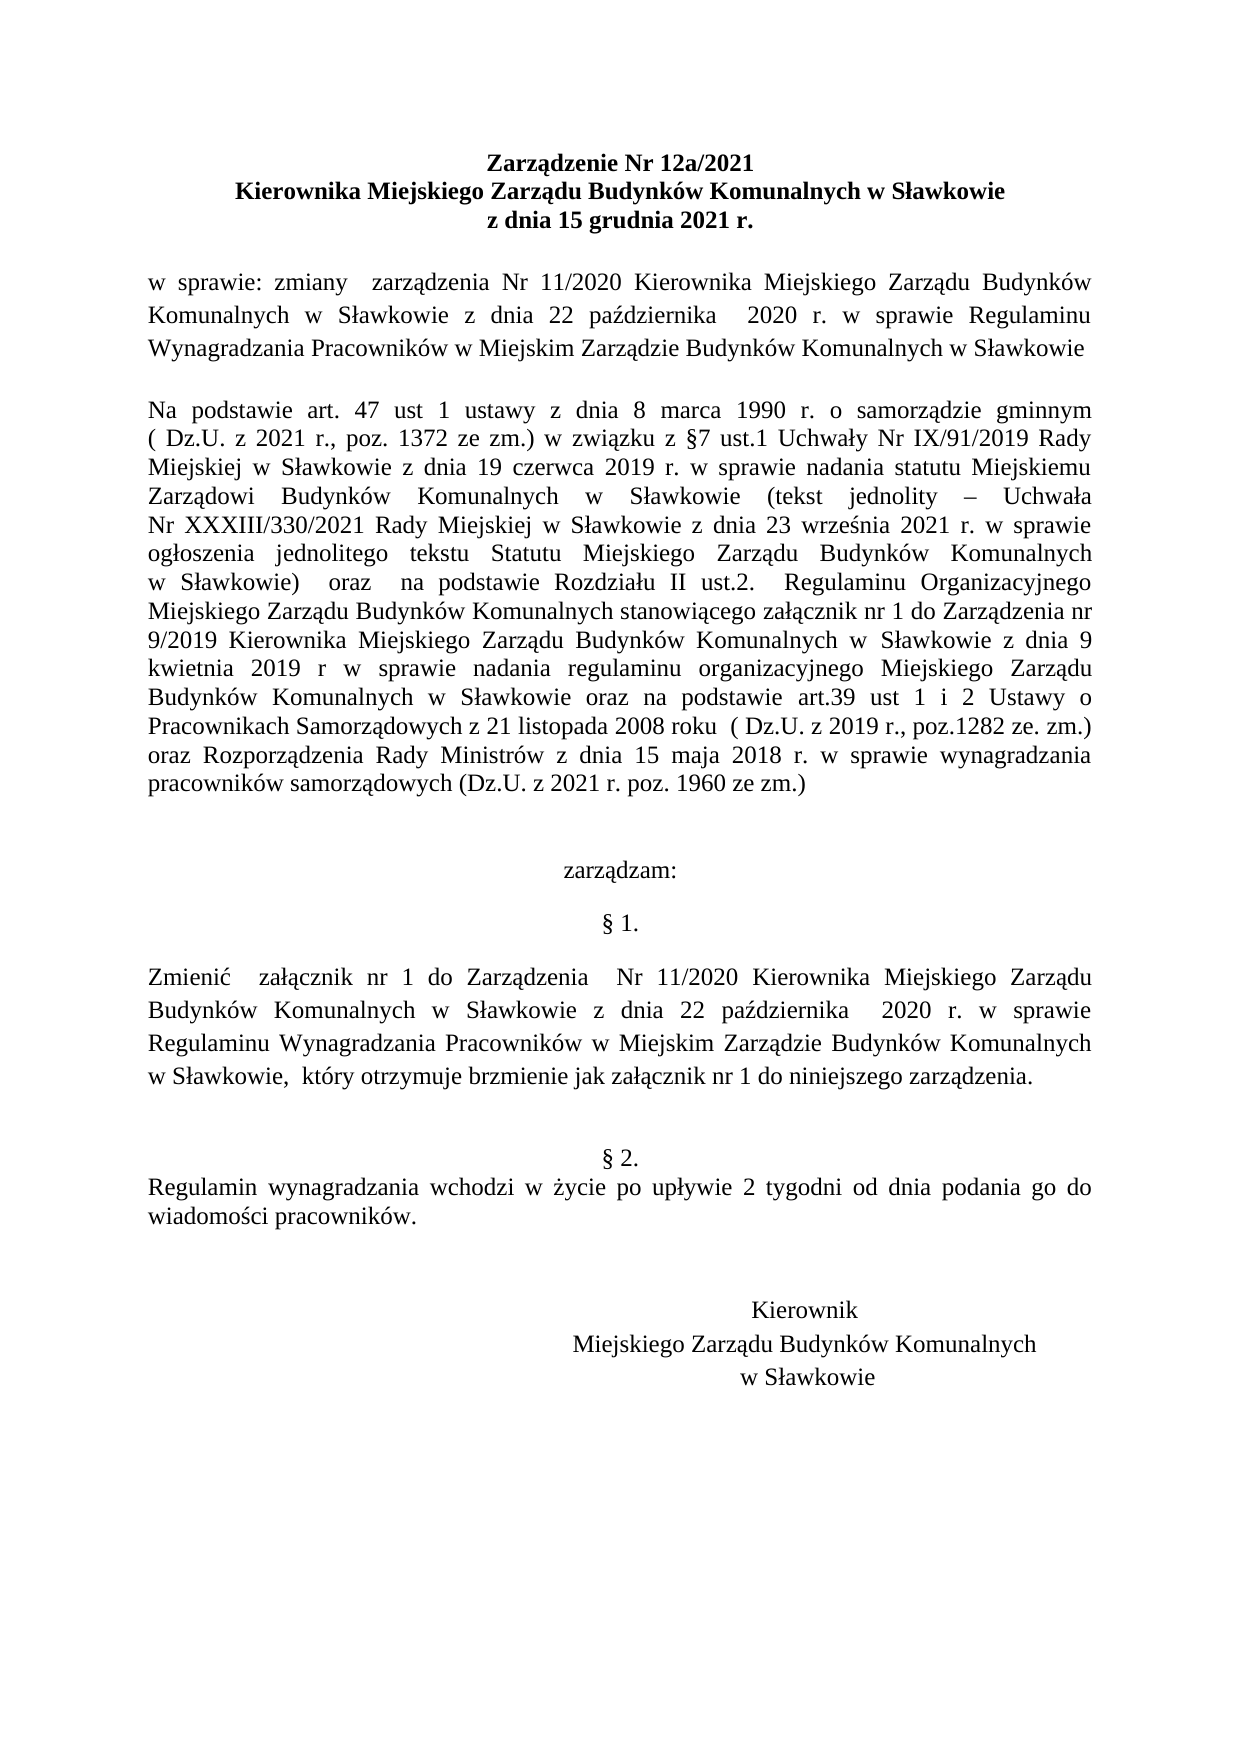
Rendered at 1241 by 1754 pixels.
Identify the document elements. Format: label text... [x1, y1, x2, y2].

text w sprawie: zmiany zarządzenia Nr 11/2020 Kierownika Miejskiego Zarządu Budynków Komunalnych w Sławkowie z dnia 22 października 2020 r. w sprawie Regulaminu Wynagradzania Pracowników w Miejskim Zarządzie Budynków Komunalnych w Sławkowie [148, 267, 1093, 362]
text z dnia 15 grudnia 2021 r. [148, 205, 1093, 234]
text Na podstawie art. 47 ust 1 ustawy z dnia 8 marca 1990 r. o samorządzie gminnym ( Dz.U. z 2021 r., poz. 1372 ze zm.) w związku z §7 ust.1 Uchwały Nr IX/91/2019 Rady Miejskiej w Sławkowie z dnia 19 czerwca 2019 r. w sprawie nadania statutu Miejskiemu Zarządowi Budynków Komunalnych w Sławkowie (tekst jednolity – Uchwała Nr XXXIII/330/2021 Rady Miejskiej w Sławkowie z dnia 23 września 2021 r. w sprawie ogłoszenia jednolitego tekstu Statutu Miejskiego Zarządu Budynków Komunalnych w Sławkowie) oraz na podstawie Rozdziału II ust.2. Regulaminu Organizacyjnego Miejskiego Zarządu Budynków Komunalnych stanowiącego załącznik nr 1 do Zarządzenia nr 9/2019 Kierownika Miejskiego Zarządu Budynków Komunalnych w Sławkowie z dnia 9 kwietnia 2019 r w sprawie nadania regulaminu organizacyjnego Miejskiego Zarządu Budynków Komunalnych w Sławkowie oraz na podstawie art.39 ust 1 i 2 Ustawy o Pracownikach Samorządowych z 21 listopada 2008 roku ( Dz.U. z 2019 r., poz.1282 ze. zm.) oraz Rozporządzenia Rady Ministrów z dnia 15 maja 2018 r. w sprawie wynagradzania pracowników samorządowych (Dz.U. z 2021 r. poz. 1960 ze zm.) [148, 395, 1093, 797]
text Kierownik [295, 1296, 1093, 1324]
text Miejskiego Zarządu Budynków Komunalnych [443, 1329, 1093, 1357]
text Regulamin wynagradzania wchodzi w życie po upływie 2 tygodni od dnia podania go do wiadomości pracowników. [148, 1172, 1093, 1229]
text Kierownika Miejskiego Zarządu Budynków Komunalnych w Sławkowie [148, 176, 1093, 205]
text w Sławkowie [443, 1362, 1093, 1390]
text Zarządzenie Nr 12a/2021 [148, 148, 1093, 176]
text Zmienić załącznik nr 1 do Zarządzenia Nr 11/2020 Kierownika Miejskiego Zarządu Budynków Komunalnych w Sławkowie z dnia 22 października 2020 r. w sprawie Regulaminu Wynagradzania Pracowników w Miejskim Zarządzie Budynków Komunalnych w Sławkowie, który otrzymuje brzmienie jak załącznik nr 1 do niniejszego zarządzenia. [148, 962, 1093, 1090]
text § 1. [148, 908, 1093, 937]
text zarządzam: [148, 855, 1093, 883]
text § 2. [148, 1143, 1093, 1172]
